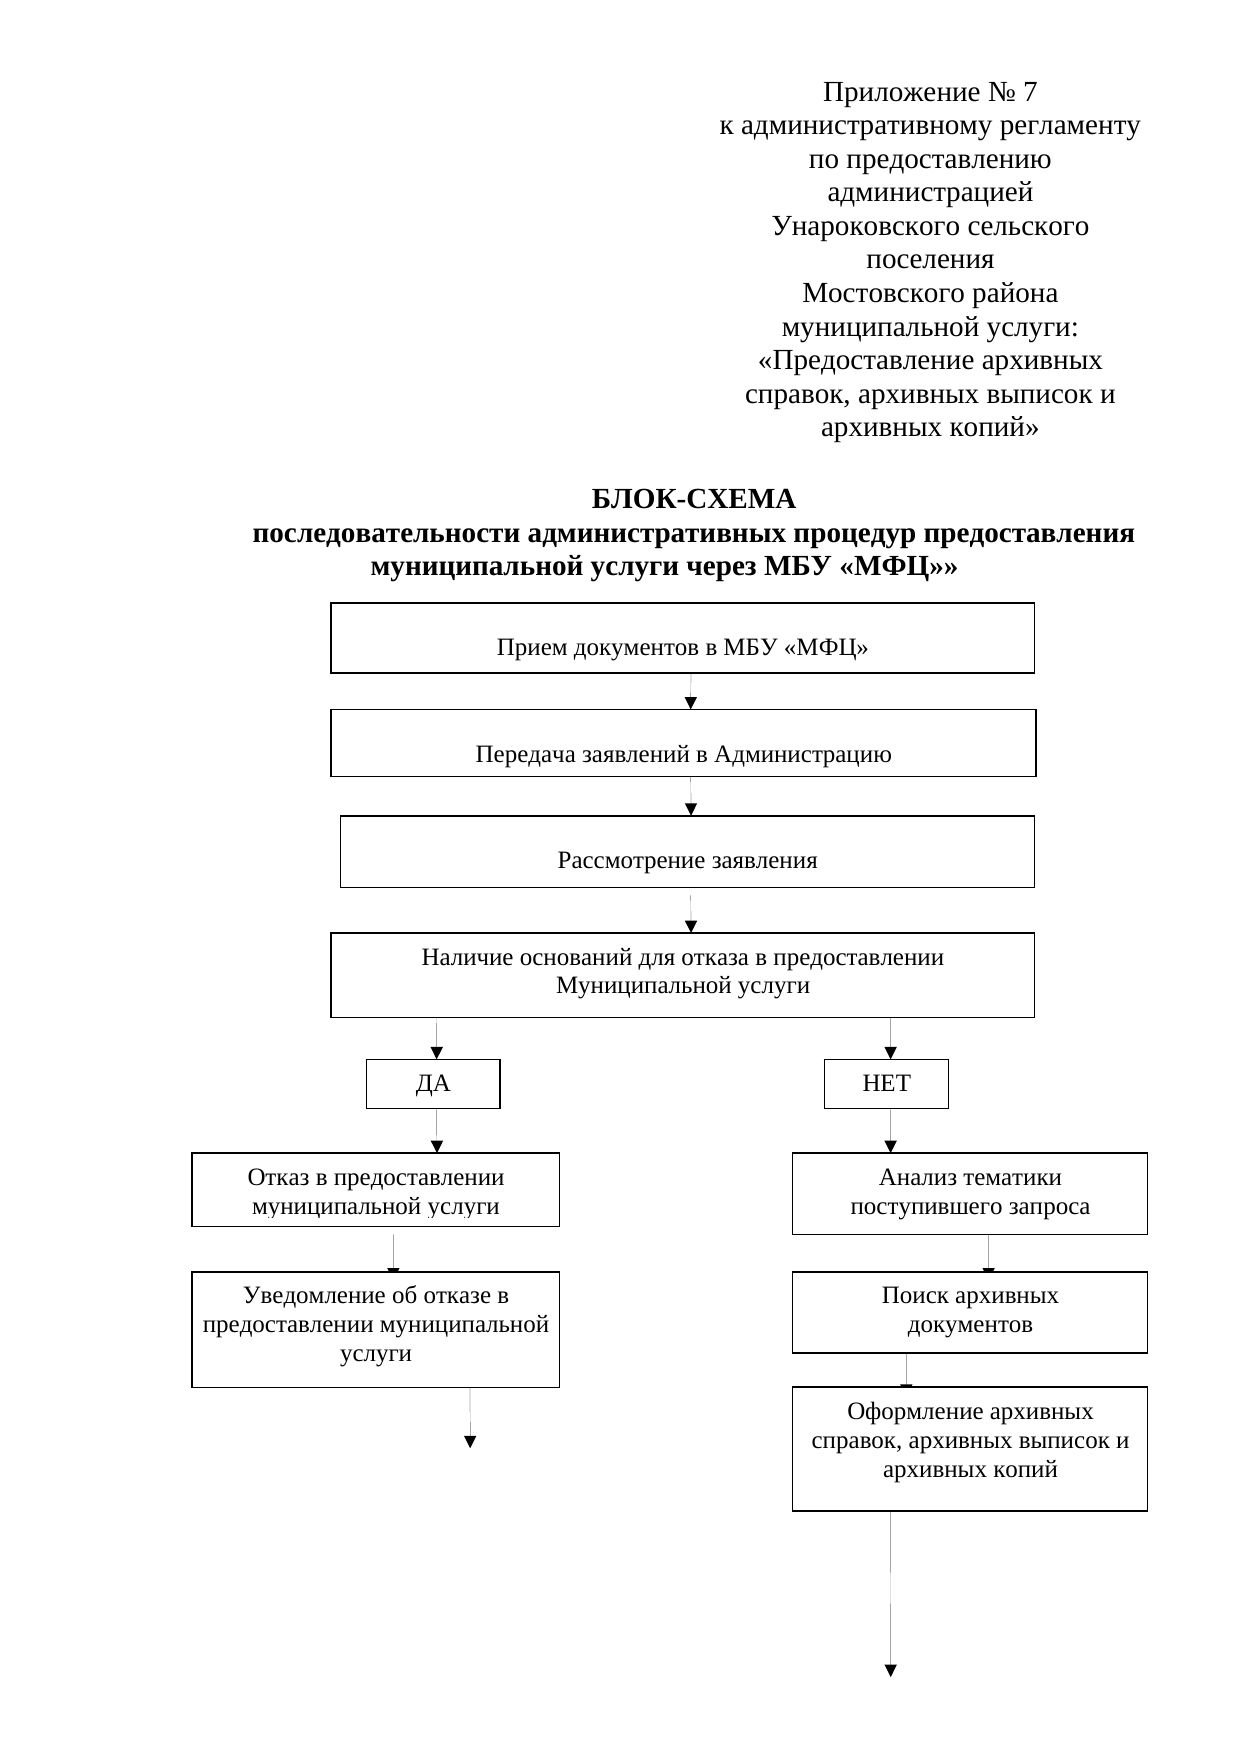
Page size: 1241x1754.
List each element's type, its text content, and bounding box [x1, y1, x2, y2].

text Мостовского района муниципальной услуги: [709, 275, 1152, 342]
text БЛОК-СХЕМА [177, 481, 1152, 515]
text последовательности административных процедур предоставления муниципальной услуги через МБУ «МФЦ»» [177, 515, 1152, 582]
text Приложение № 7 [709, 74, 1152, 107]
text «Предоставление архивных справок, архивных выписок и архивных копий» [709, 342, 1152, 443]
text Унароковского сельского поселения [709, 208, 1152, 275]
text по предоставлению администрацией [709, 141, 1152, 208]
text к административному регламенту [709, 107, 1152, 141]
